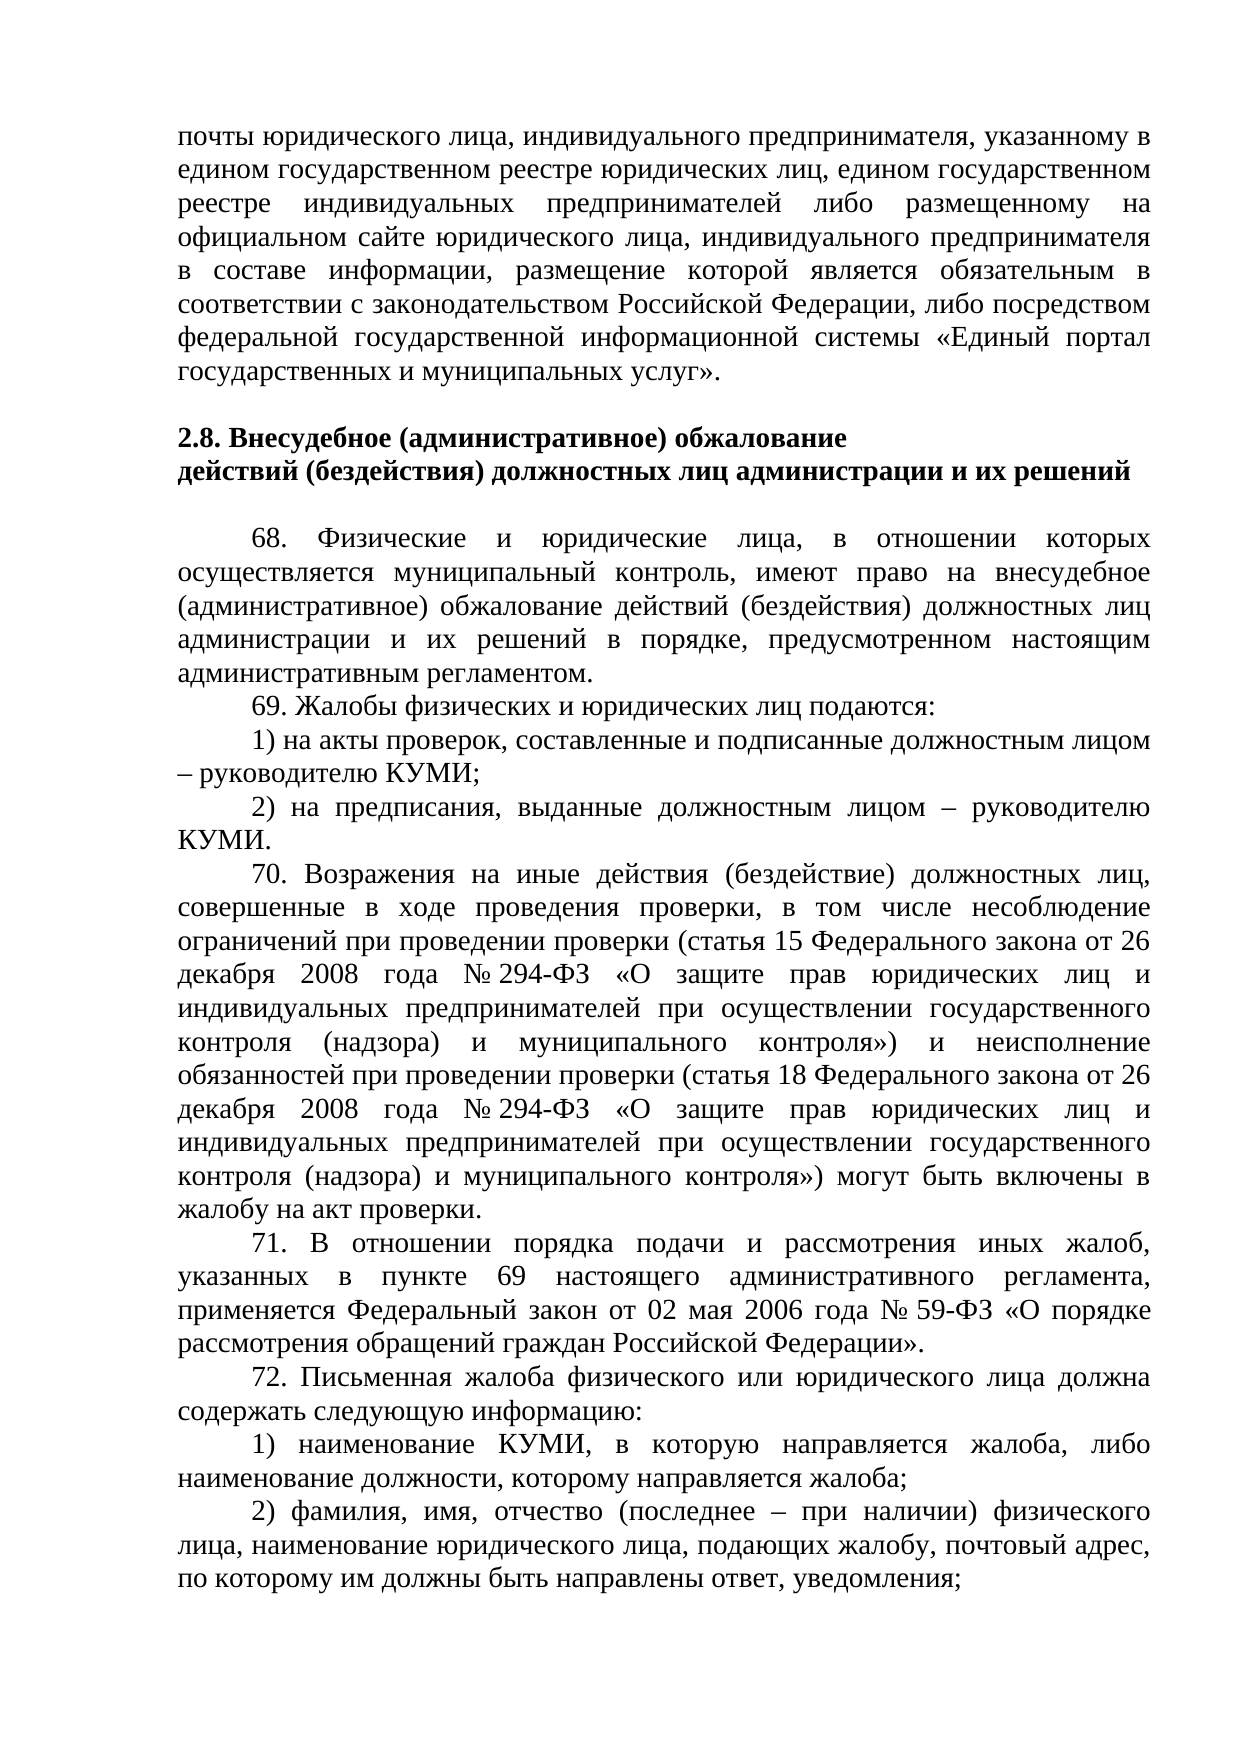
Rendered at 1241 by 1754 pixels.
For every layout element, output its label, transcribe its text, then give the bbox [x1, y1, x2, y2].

text 2.8. Внесудебное (административное) обжалование [177, 420, 1152, 453]
text 69. Жалобы физических и юридических лиц подаются: [177, 688, 1152, 722]
text действий (бездействия) должностных лиц администрации и их решений [177, 453, 1152, 487]
text 68. Физические и юридические лица, в отношении которых осуществляется муниципальный контроль, имеют право на внесудебное (административное) обжалование действий (бездействия) должностных лиц администрации и их решений в порядке, предусмотренном настоящим административным регламентом. [177, 521, 1152, 688]
text 1) наименование КУМИ, в которую направляется жалоба, либо наименование должности, которому направляется жалоба; [177, 1426, 1152, 1493]
text 70. Возражения на иные действия (бездействие) должностных лиц, совершенные в ходе проведения проверки, в том числе несоблюдение ограничений при проведении проверки (статья 15 Федерального закона от 26 декабря 2008 года № 294-ФЗ «О защите прав юридических лиц и индивидуальных предпринимателей при осуществлении государственного контроля (надзора) и муниципального контроля») и неисполнение обязанностей при проведении проверки (статья 18 Федерального закона от 26 декабря 2008 года № 294-ФЗ «О защите прав юридических лиц и индивидуальных предпринимателей при осуществлении государственного контроля (надзора) и муниципального контроля») могут быть включены в жалобу на акт проверки. [177, 856, 1152, 1225]
text 1) на акты проверок, составленные и подписанные должностным лицом – руководителю КУМИ; [177, 722, 1152, 789]
text 2) фамилия, имя, отчество (последнее – при наличии) физического лица, наименование юридического лица, подающих жалобу, почтовый адрес, по которому им должны быть направлены ответ, уведомления; [177, 1493, 1152, 1594]
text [177, 118, 1152, 386]
text 72. Письменная жалоба физического или юридического лица должна содержать следующую информацию: [177, 1359, 1152, 1426]
text 71. В отношении порядка подачи и рассмотрения иных жалоб, указанных в пункте 69 настоящего административного регламента, применяется Федеральный закон от 02 мая 2006 года № 59-ФЗ «О порядке рассмотрения обращений граждан Российской Федерации». [177, 1225, 1152, 1359]
text 2) на предписания, выданные должностным лицом – руководителю КУМИ. [177, 789, 1152, 856]
